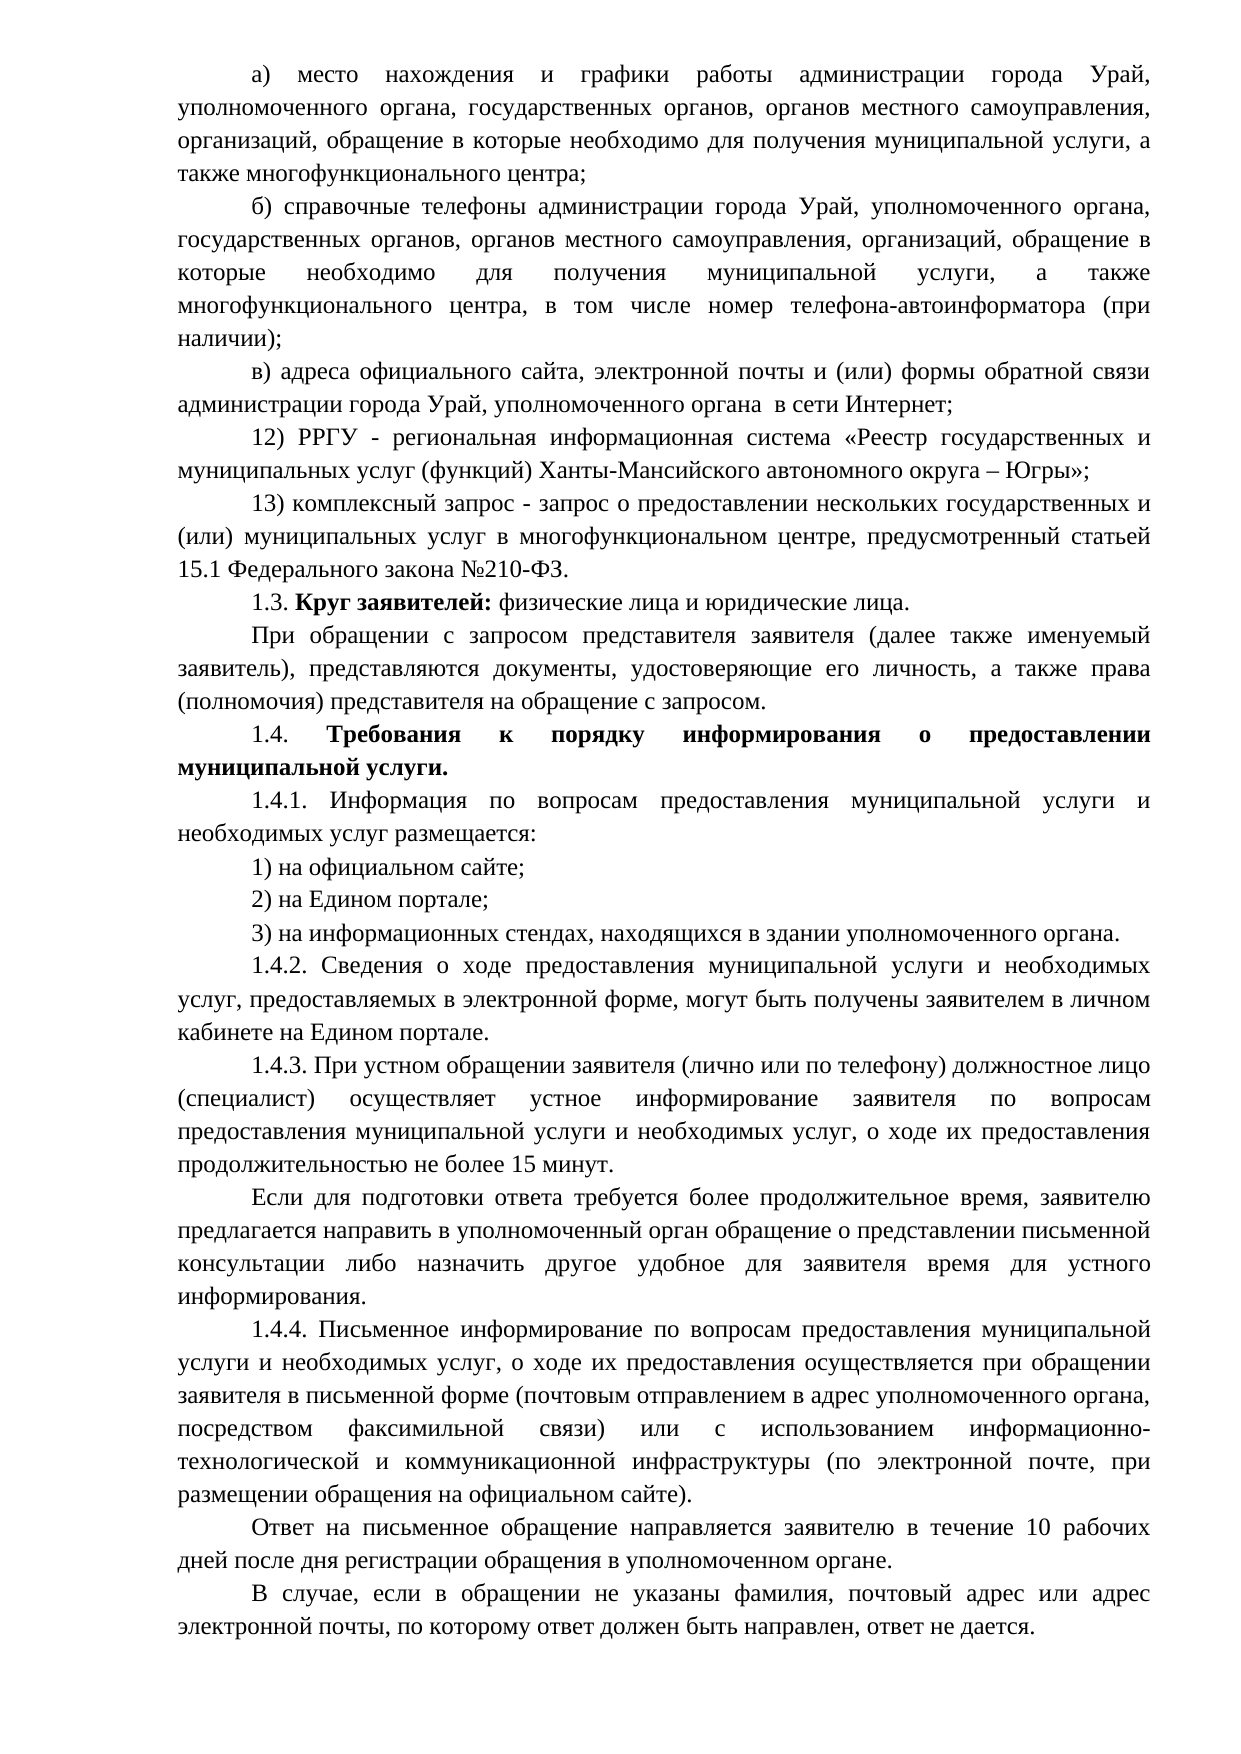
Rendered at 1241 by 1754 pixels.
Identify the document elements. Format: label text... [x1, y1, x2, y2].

text Ответ на письменное обращение направляется заявителю в течение 10 рабочих дней после дня регистрации обращения в уполномоченном органе. [177, 1512, 1152, 1574]
text 1.4. Требования к порядку информирования о предоставлении муниципальной услуги. [177, 719, 1152, 781]
text а) место нахождения и графики работы администрации города Урай, уполномоченного органа, государственных органов, органов местного самоуправления, организаций, обращение в которые необходимо для получения муниципальной услуги, а также многофункционального центра; [177, 59, 1152, 187]
text 1.3. Круг заявителей: физические лица и юридические лица. [177, 587, 1152, 616]
text 13) комплексный запрос - запрос о предоставлении нескольких государственных и (или) муниципальных услуг в многофункциональном центре, предусмотренный статьей 15.1 Федерального закона №210-ФЗ. [177, 488, 1152, 583]
text 3) на информационных стендах, находящихся в здании уполномоченного органа. [177, 918, 1152, 946]
text 1) на официальном сайте; [177, 852, 1152, 880]
text 1.4.2. Сведения о ходе предоставления муниципальной услуги и необходимых услуг, предоставляемых в электронной форме, могут быть получены заявителем в личном кабинете на Едином портале. [177, 951, 1152, 1045]
text При обращении с запросом представителя заявителя (далее также именуемый заявитель), представляются документы, удостоверяющие его личность, а также права (полномочия) представителя на обращение с запросом. [177, 620, 1152, 715]
text 2) на Едином портале; [177, 884, 1152, 913]
text б) справочные телефоны администрации города Урай, уполномоченного органа, государственных органов, органов местного самоуправления, организаций, обращение в которые необходимо для получения муниципальной услуги, а также многофункционального центра, в том числе номер телефона-автоинформатора (при наличии); [177, 191, 1152, 352]
text 12) РРГУ - региональная информационная система «Реестр государственных и муниципальных услуг (функций) Ханты-Мансийского автономного округа – Югры»; [177, 422, 1152, 484]
text Если для подготовки ответа требуется более продолжительное время, заявителю предлагается направить в уполномоченный орган обращение о представлении письменной консультации либо назначить другое удобное для заявителя время для устного информирования. [177, 1182, 1152, 1309]
text 1.4.4. Письменное информирование по вопросам предоставления муниципальной услуги и необходимых услуг, о ходе их предоставления осуществляется при обращении заявителя в письменной форме (почтовым отправлением в адрес уполномоченного органа, посредством факсимильной связи) или с использованием информационно-технологической и коммуникационной инфраструктуры (по электронной почте, при размещении обращения на официальном сайте). [177, 1314, 1152, 1508]
text В случае, если в обращении не указаны фамилия, почтовый адрес или адрес электронной почты, по которому ответ должен быть направлен, ответ не дается. [177, 1578, 1152, 1640]
text в) адреса официального сайта, электронной почты и (или) формы обратной связи администрации города Урай, уполномоченного органа в сети Интернет; [177, 356, 1152, 418]
text 1.4.1. Информация по вопросам предоставления муниципальной услуги и необходимых услуг размещается: [177, 786, 1152, 847]
text 1.4.3. При устном обращении заявителя (лично или по телефону) должностное лицо (специалист) осуществляет устное информирование заявителя по вопросам предоставления муниципальной услуги и необходимых услуг, о ходе их предоставления продолжительностью не более 15 минут. [177, 1050, 1152, 1177]
